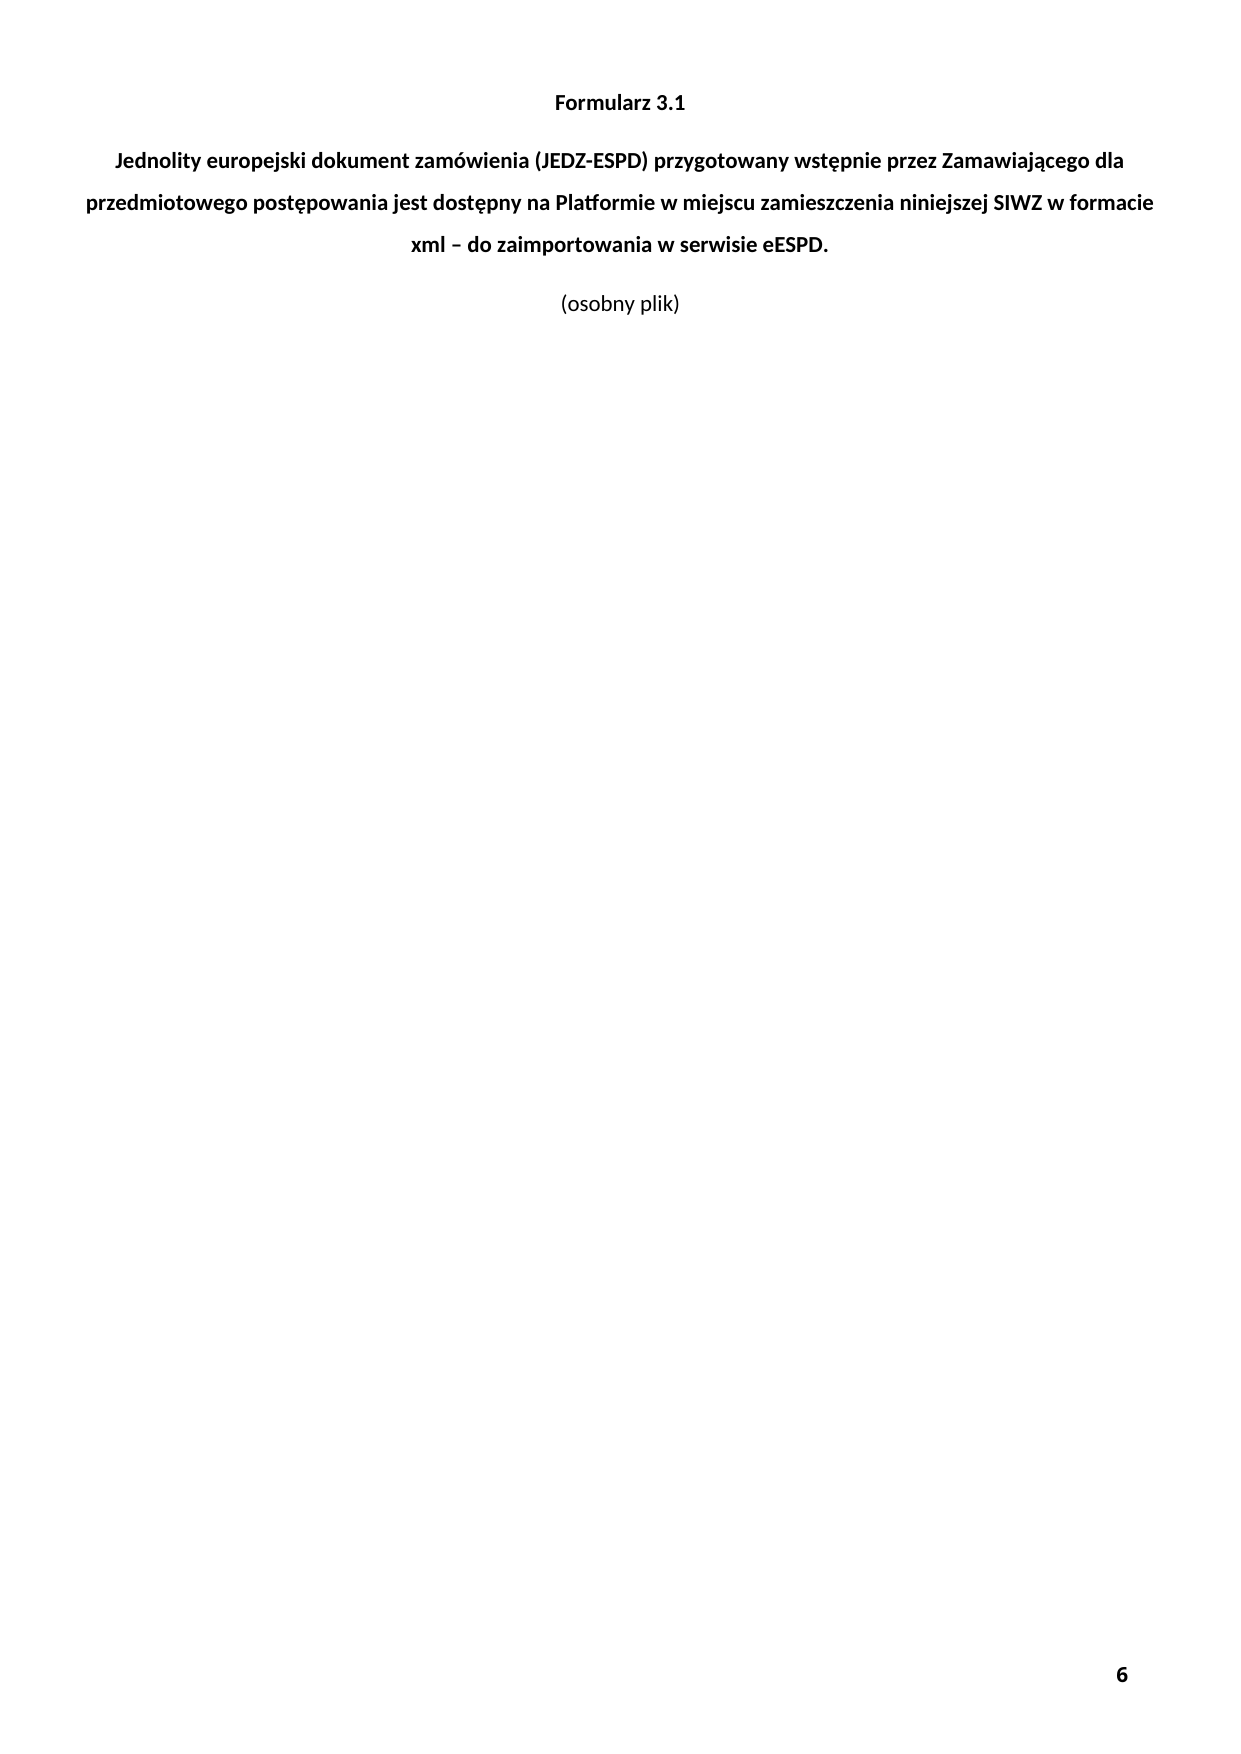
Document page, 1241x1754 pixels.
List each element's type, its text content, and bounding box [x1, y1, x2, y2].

text Formularz 3.1 [75, 88, 1165, 116]
text (osobny plik)Formularz 3.2. [75, 289, 1165, 317]
text Jednolity europejski dokument zamówienia (JEDZ-ESPD) przygotowany wstępnie przez Zamawiającego dla przedmiotowego postępowania jest dostępny na Platformie w miejscu zamieszczenia niniejszej SIWZ w formacie xml – do zaimportowania w serwisie eESPD. [75, 147, 1165, 258]
